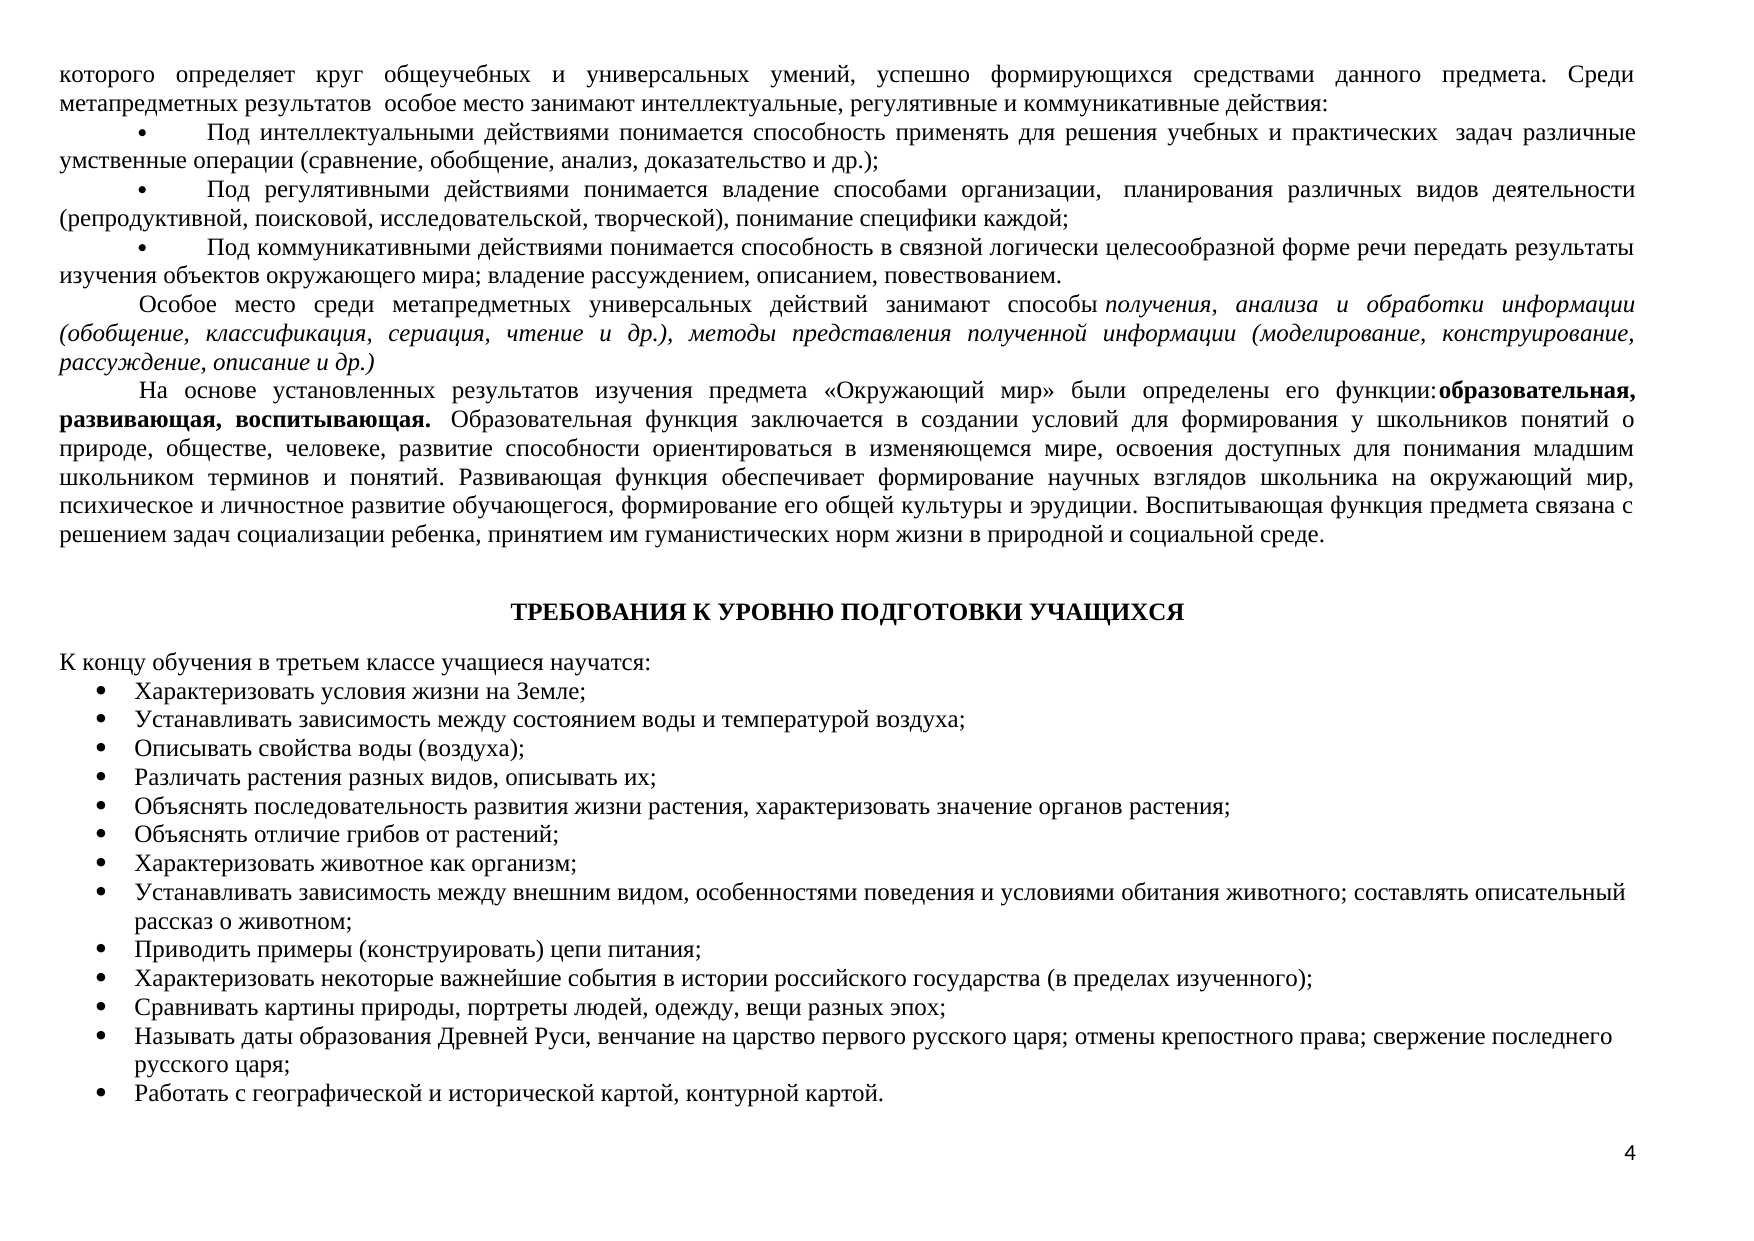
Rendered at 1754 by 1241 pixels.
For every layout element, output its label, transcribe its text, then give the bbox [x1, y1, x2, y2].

list Характеризовать условия жизни на Земле; [97, 676, 1636, 704]
list Приводить примеры (конструировать) цепи питания; [97, 934, 1636, 963]
list Под интеллектуальными действиями понимается способность применять для решения учебных и практических задач различные умственные операции (сравнение, обобщение, анализ, доказательство и др.); [59, 117, 1636, 174]
list Под коммуникативными действиями понимается способность в связной логически целесообразной форме речи передать результаты изучения объектов окружающего мира; владение рассуждением, описанием, повествованием. [59, 232, 1636, 289]
list Устанавливать зависимость между состоянием воды и температурой воздуха; [97, 704, 1636, 733]
list Под регулятивными действиями понимается владение способами организации, планирования различных видов деятельности (репродуктивной, поисковой, исследовательской, творческой), понимание специфики каждой; [59, 174, 1636, 232]
text К концу обучения в третьем классе учащиеся научатся: [59, 647, 1636, 676]
list Работать с географической и исторической картой, контурной картой. [97, 1078, 1636, 1107]
list Устанавливать зависимость между внешним видом, особенностями поведения и условиями обитания животного; составлять описательный рассказ о животном; [97, 877, 1636, 934]
list Объяснять отличие грибов от растений; [97, 819, 1636, 848]
list Характеризовать некоторые важнейшие события в истории российского государства (в пределах изученного); [97, 963, 1636, 992]
list Описывать свойства воды (воздуха); [97, 733, 1636, 762]
list Различать растения разных видов, описывать их; [97, 762, 1636, 791]
text ТРЕБОВАНИЯ К УРОВНЮ ПОДГОТОВКИ УЧАЩИХСЯ [59, 597, 1636, 626]
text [59, 59, 1636, 117]
text Особое место среди метапредметных универсальных действий занимают способы получения, анализа и обработки информации (обобщение, классификация, сериация, чтение и др.), методы представления полученной информации (моделирование, конструирование, рассуждение, описание и др.) [59, 289, 1636, 375]
list Называть даты образования Древней Руси, венчание на царство первого русского царя; отмены крепостного права; свержение последнего русского царя; [97, 1021, 1636, 1078]
list Объяснять последовательность развития жизни растения, характеризовать значение органов растения; [97, 791, 1636, 819]
list Характеризовать животное как организм; [97, 848, 1636, 877]
text На основе установленных результатов изучения предмета «Окружающий мир» были определены его функции:образовательная, развивающая, воспитывающая. Образовательная функция заключается в создании условий для формирования у школьников понятий о природе, обществе, человеке, развитие способности ориентироваться в изменяющемся мире, освоения доступных для понимания младшим школьником терминов и понятий. Развивающая функция обеспечивает формирование научных взглядов школьника на окружающий мир, психическое и личностное развитие обучающегося, формирование его общей культуры и эрудиции. Воспитывающая функция предмета связана с решением задач социализации ребенка, принятием им гуманистических норм жизни в природной и социальной среде. [59, 375, 1636, 548]
list Сравнивать картины природы, портреты людей, одежду, вещи разных эпох; [97, 992, 1636, 1021]
